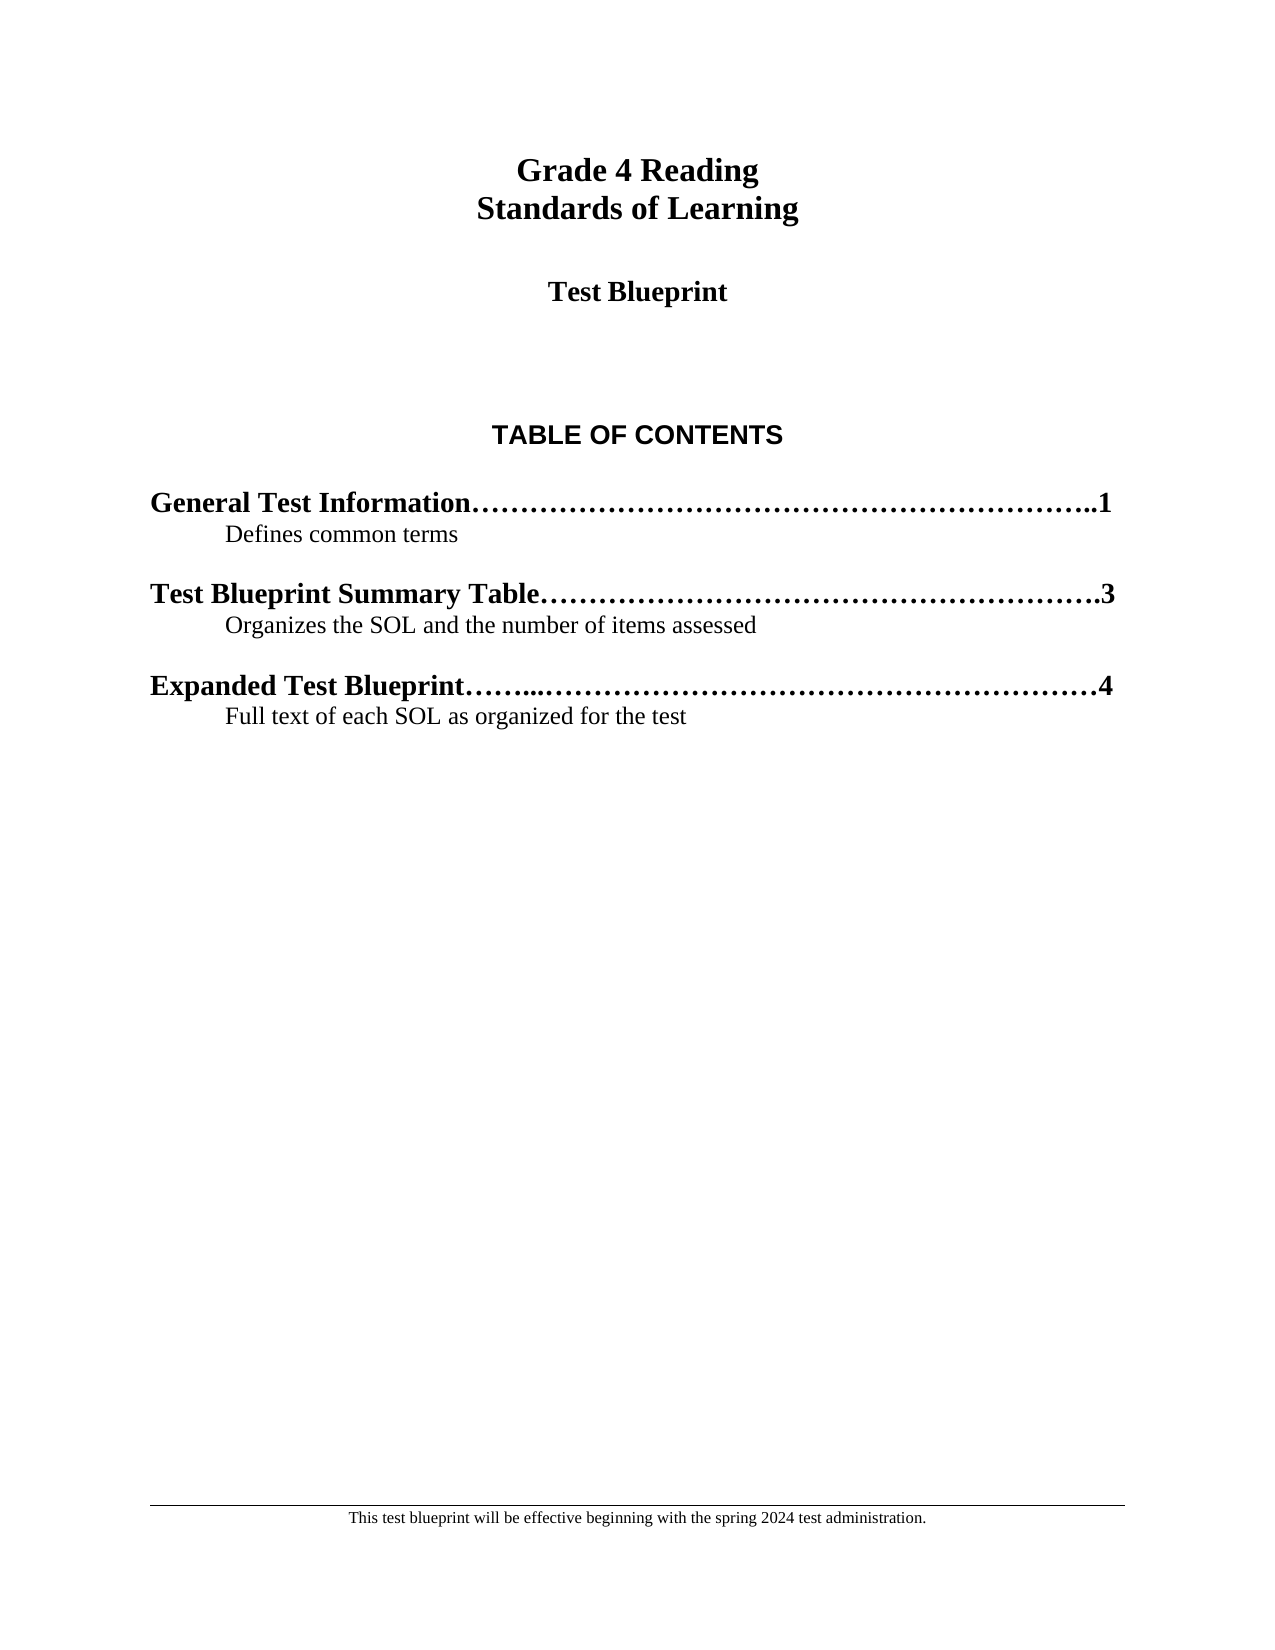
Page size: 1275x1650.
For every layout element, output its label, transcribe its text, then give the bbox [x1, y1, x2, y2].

subtitle Test Blueprint [150, 274, 1125, 308]
subtitle TABLE OF CONTENTS [150, 419, 1125, 451]
text Organizes the SOL and the number of items assessed [150, 610, 1125, 639]
text Full text of each SOL as organized for the test [150, 701, 1125, 730]
subtitle Grade 4 Reading [150, 150, 1125, 188]
text Defines common terms [150, 519, 1125, 548]
subtitle Expanded Test Blueprint……...…………………………………………………4 [150, 668, 1125, 701]
subtitle General Test Information………………………………………………………..1 [150, 486, 1125, 519]
subtitle Test Blueprint Summary Table………………………………………………….3 [150, 577, 1125, 610]
subtitle Standards of Learning [150, 188, 1125, 227]
